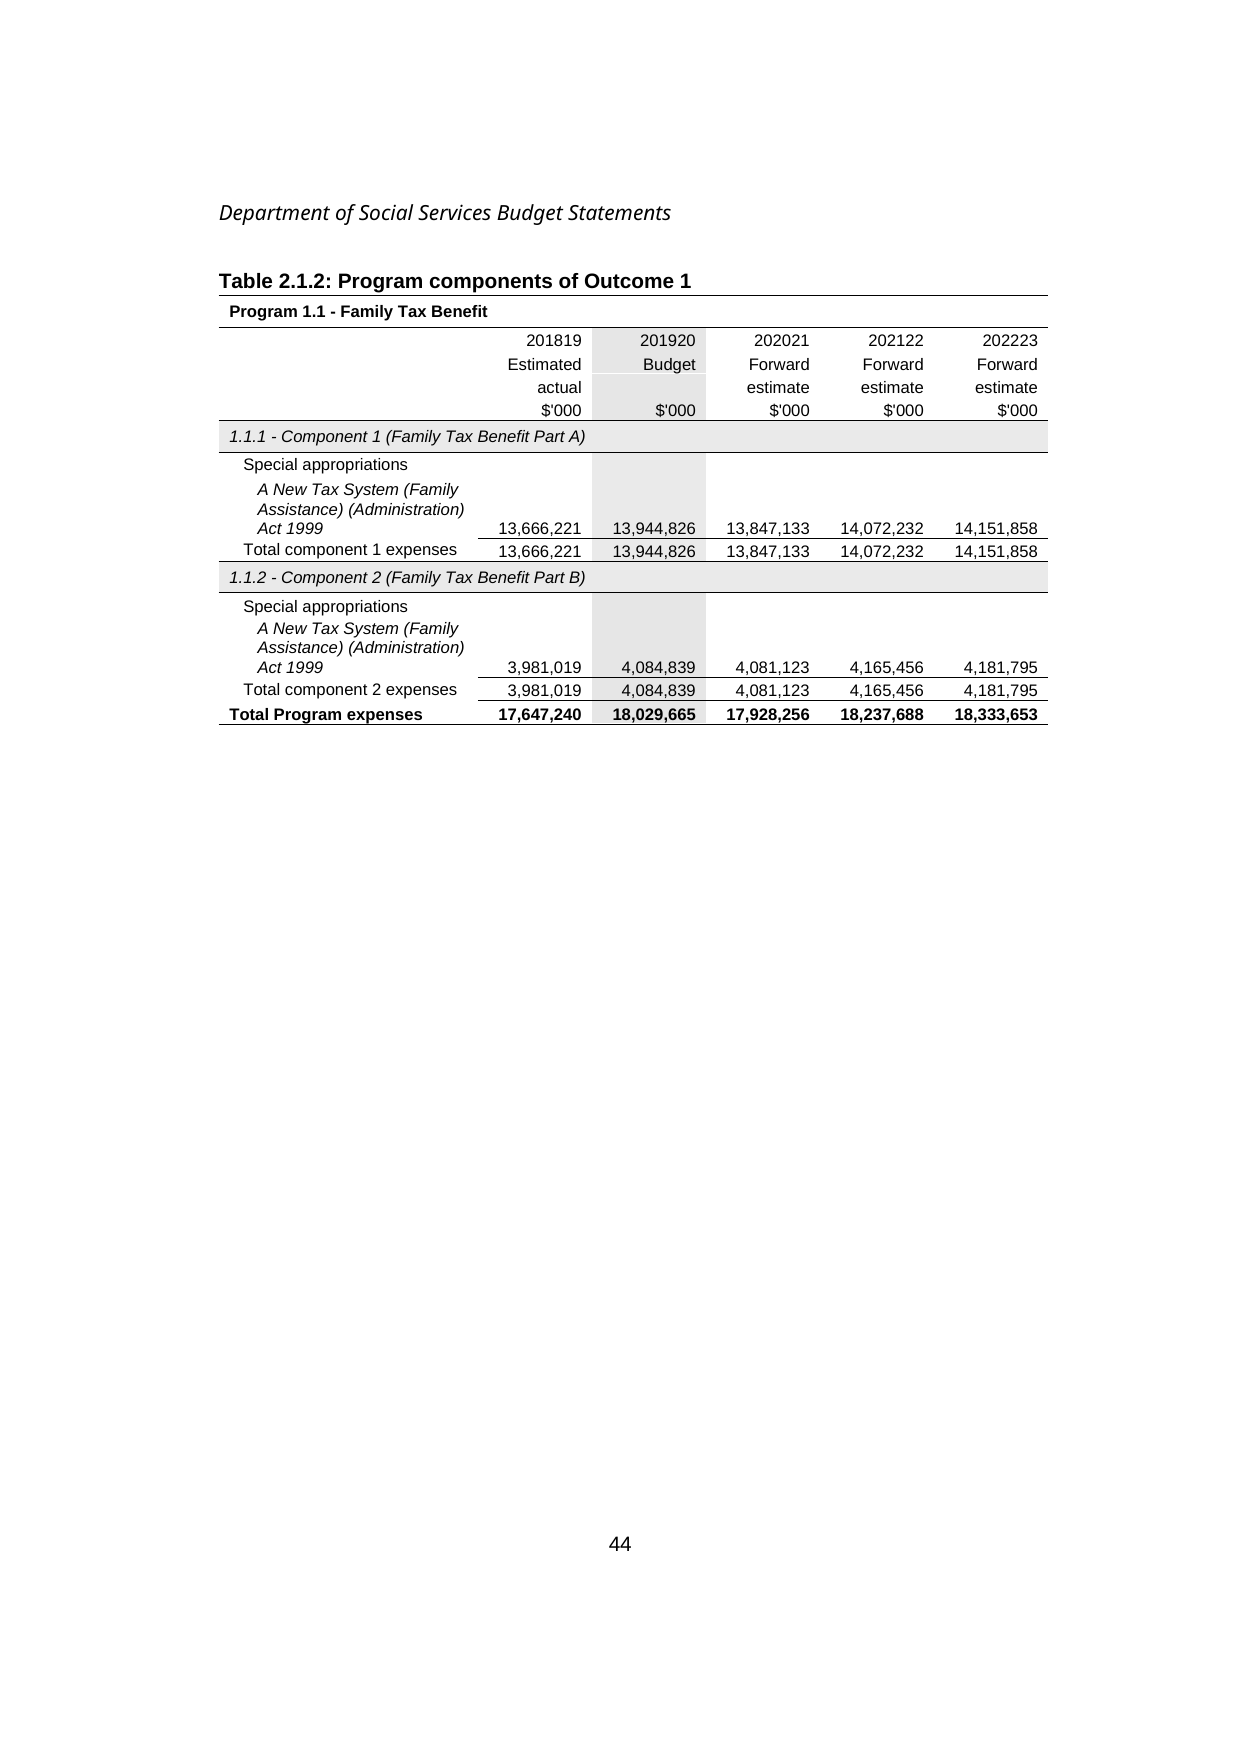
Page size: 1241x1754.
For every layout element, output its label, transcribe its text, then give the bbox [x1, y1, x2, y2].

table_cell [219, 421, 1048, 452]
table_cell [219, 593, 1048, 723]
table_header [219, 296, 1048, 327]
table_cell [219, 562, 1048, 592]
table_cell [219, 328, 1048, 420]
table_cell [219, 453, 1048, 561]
subtitle Table 2.1.2: Program components of Outcome 1 [218, 269, 1022, 293]
